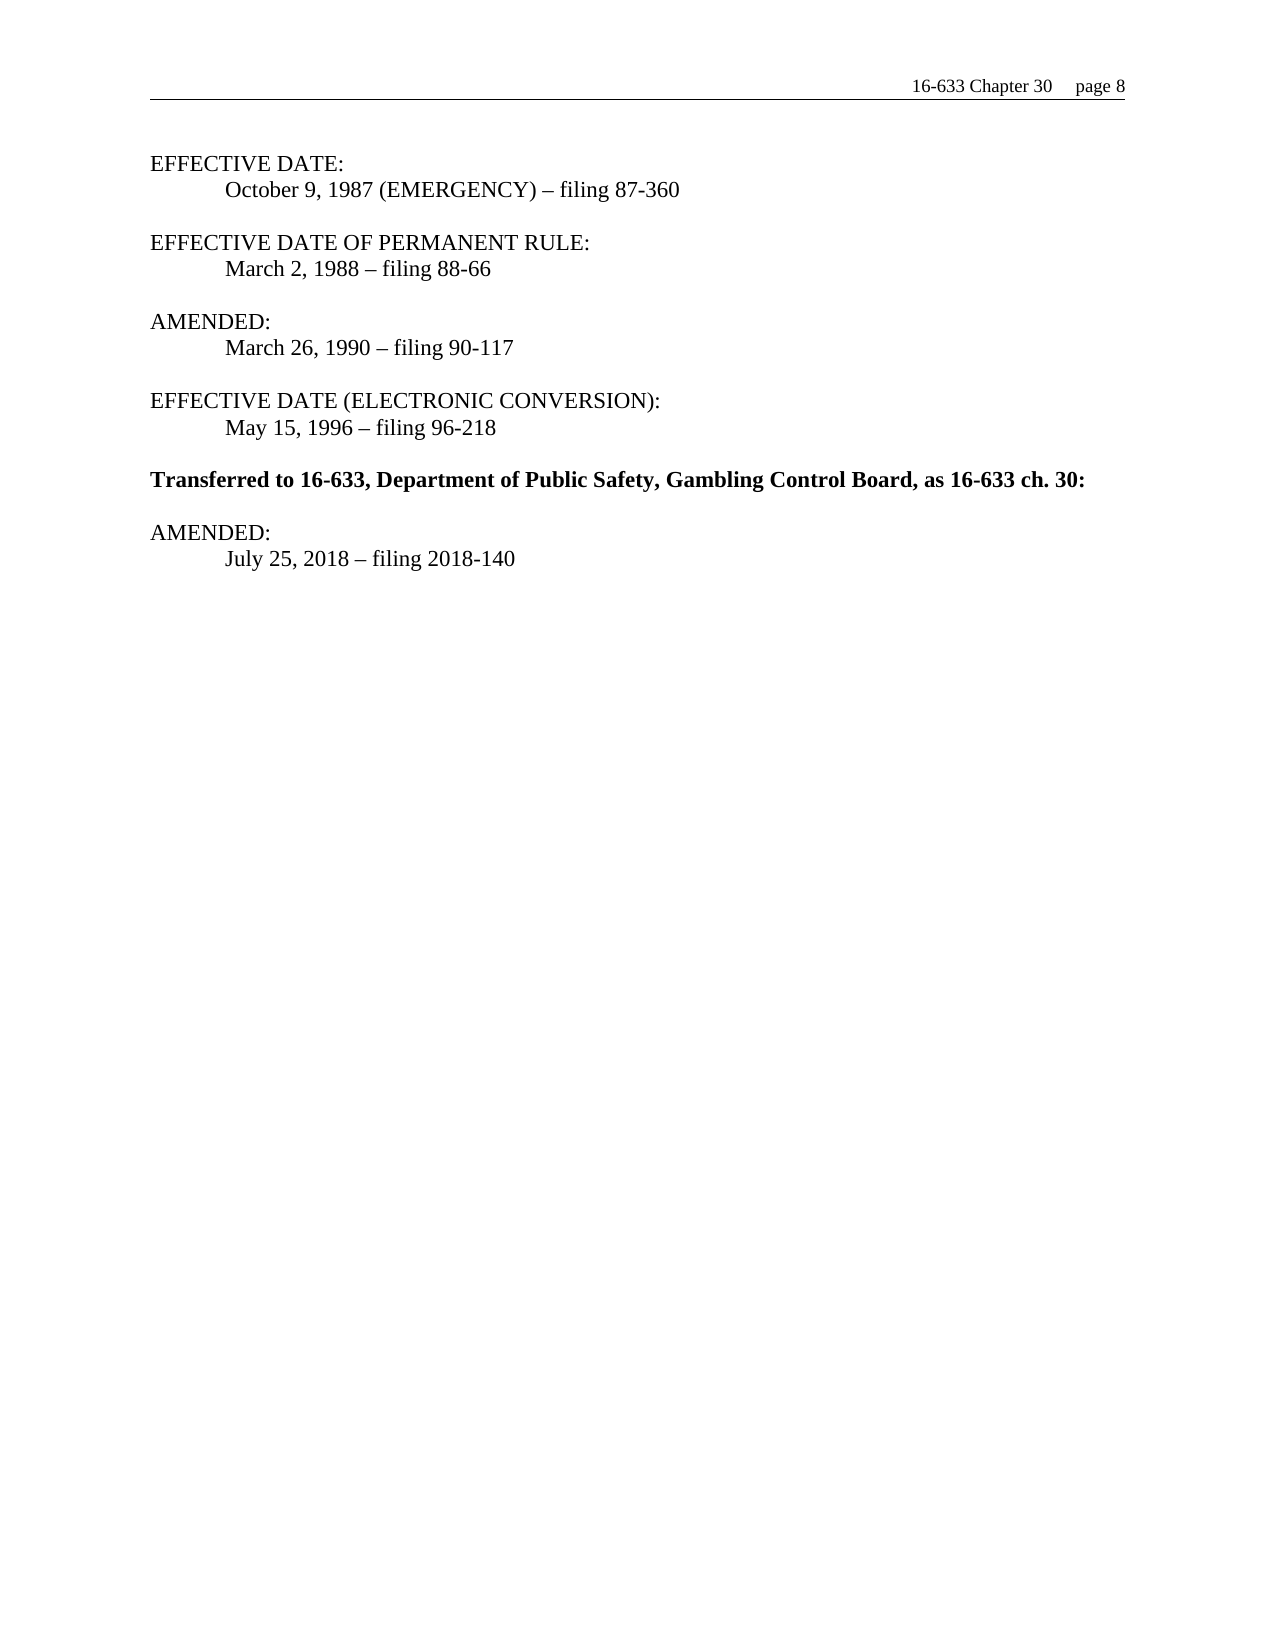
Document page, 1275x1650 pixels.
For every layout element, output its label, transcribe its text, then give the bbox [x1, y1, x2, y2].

text Transferred to 16-633, Department of Public Safety, Gambling Control Board, as 16-633 ch. 30: [150, 466, 1125, 493]
text March 2, 1988 – filing 88-66 [150, 255, 1125, 282]
text AMENDED: [150, 519, 1125, 545]
text March 26, 1990 – filing 90-117 [150, 334, 1125, 361]
text EFFECTIVE DATE (ELECTRONIC CONVERSION): [150, 387, 1125, 413]
text May 15, 1996 – filing 96-218 [150, 413, 1125, 440]
text AMENDED: [150, 308, 1125, 334]
text October 9, 1987 (EMERGENCY) – filing 87-360 [150, 176, 1125, 203]
text EFFECTIVE DATE: [150, 150, 1125, 176]
text July 25, 2018 – filing 2018-140 [150, 545, 1125, 572]
text EFFECTIVE DATE OF PERMANENT RULE: [150, 229, 1125, 255]
